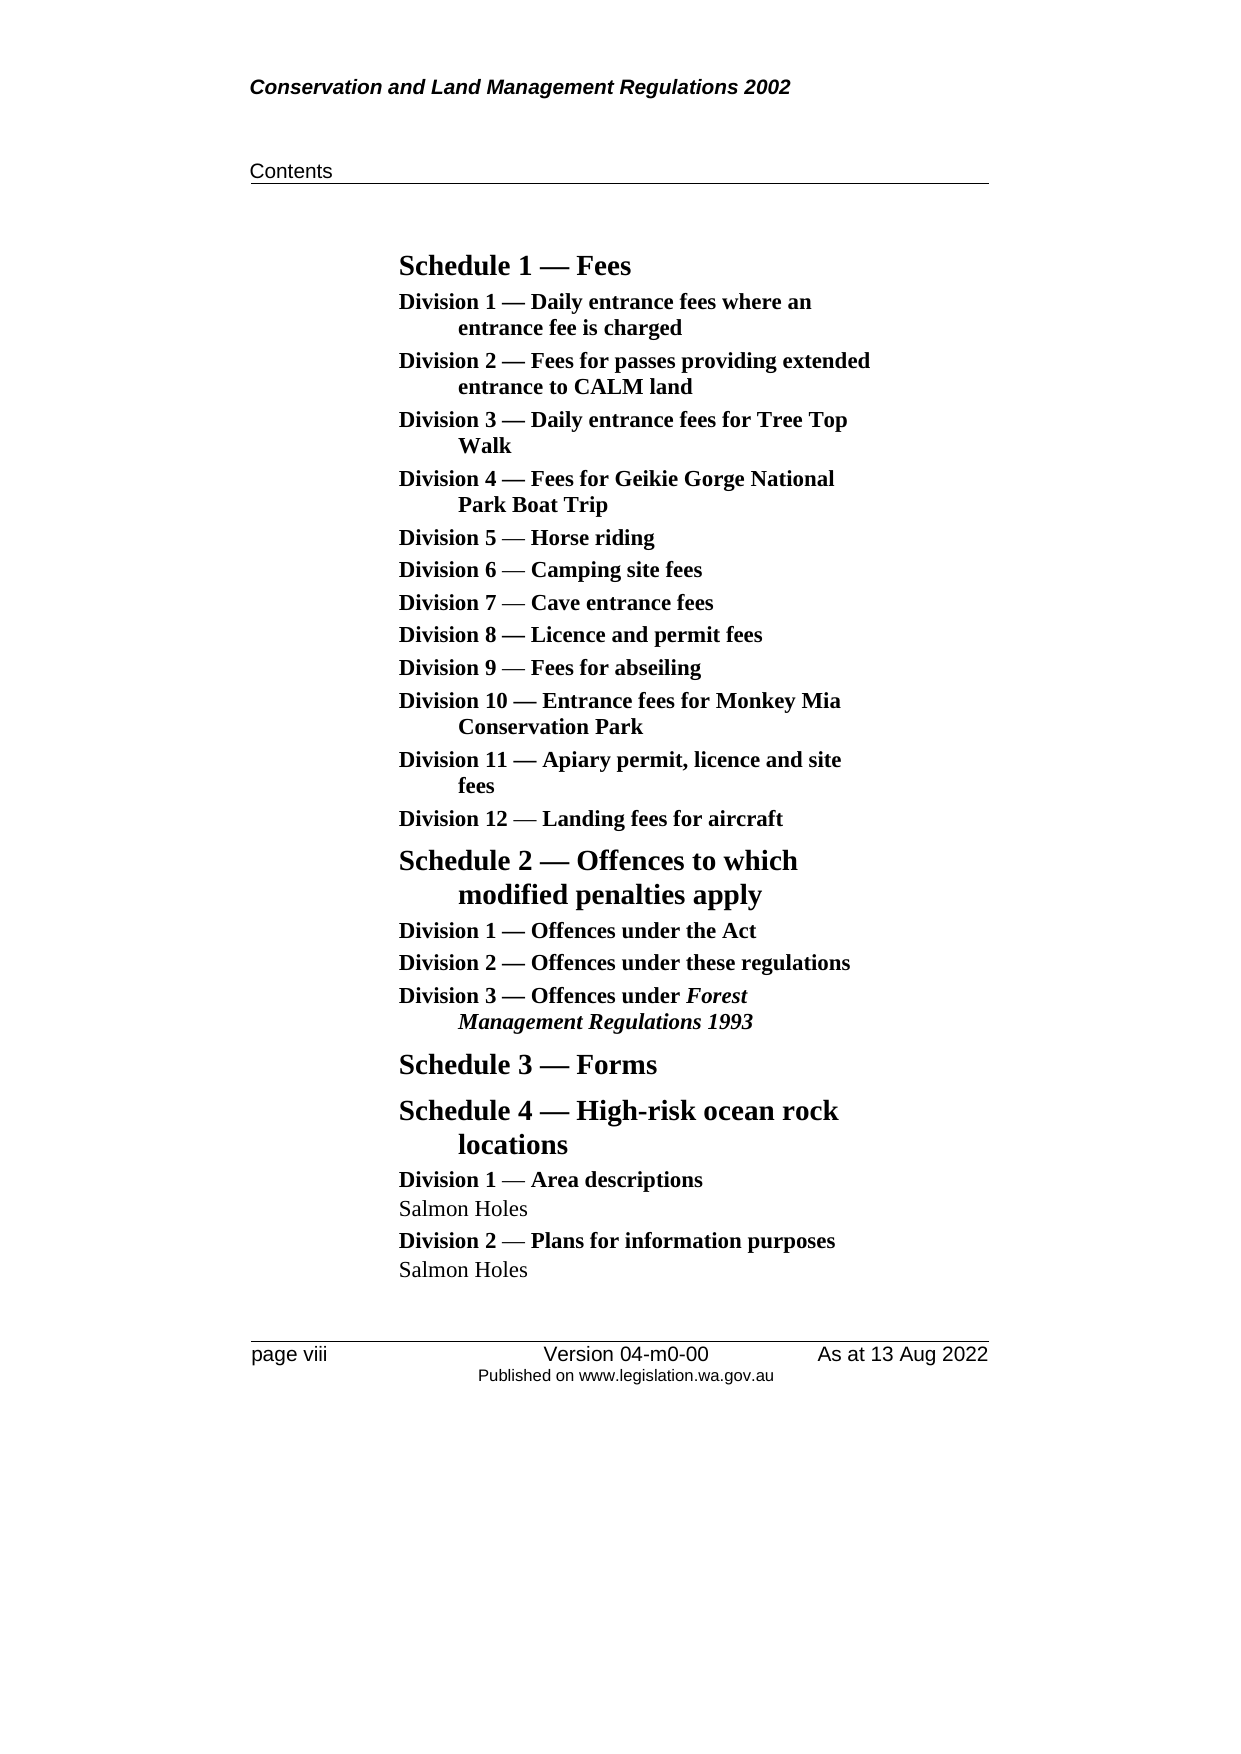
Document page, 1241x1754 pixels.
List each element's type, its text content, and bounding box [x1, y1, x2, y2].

text Division 9 — Fees for abseiling [399, 654, 871, 680]
text Division 1 — Offences under the Act [399, 917, 871, 943]
text Schedule 3 — Forms [399, 1047, 871, 1081]
text Division 2 — Offences under these regulations [399, 949, 871, 976]
text Division 3 — Daily entrance fees for Tree Top Walk [399, 406, 871, 458]
text Division 5 — Horse riding [399, 524, 871, 550]
text Division 4 — Fees for Geikie Gorge National Park Boat Trip [399, 465, 871, 517]
text Schedule 2 — Offences to which modified penalties apply [399, 843, 871, 911]
text Division 7 — Cave entrance fees [399, 589, 871, 615]
text Division 2 — Plans for information purposes [399, 1228, 871, 1254]
text Division 3 — Offences under Forest Management Regulations 1993 [399, 982, 871, 1035]
text Schedule 1 — Fees [399, 248, 871, 282]
text Salmon Holes 128 [310, 1195, 871, 1221]
text Division 8 — Licence and permit fees [399, 621, 871, 648]
text Division 10 — Entrance fees for Monkey Mia Conservation Park [399, 687, 871, 739]
text Division 11 — Apiary permit, licence and site fees [399, 746, 871, 798]
text Schedule 4 — High-risk ocean rock locations [399, 1093, 871, 1160]
text Salmon Holes 129 [310, 1256, 871, 1282]
text Division 1 — Area descriptions [399, 1167, 871, 1193]
text Division 1 — Daily entrance fees where an entrance fee is charged [399, 288, 871, 341]
text Division 12 — Landing fees for aircraft [399, 804, 871, 831]
text Division 2 — Fees for passes providing extended entrance to CALM land [399, 347, 871, 399]
text Division 6 — Camping site fees [399, 556, 871, 583]
